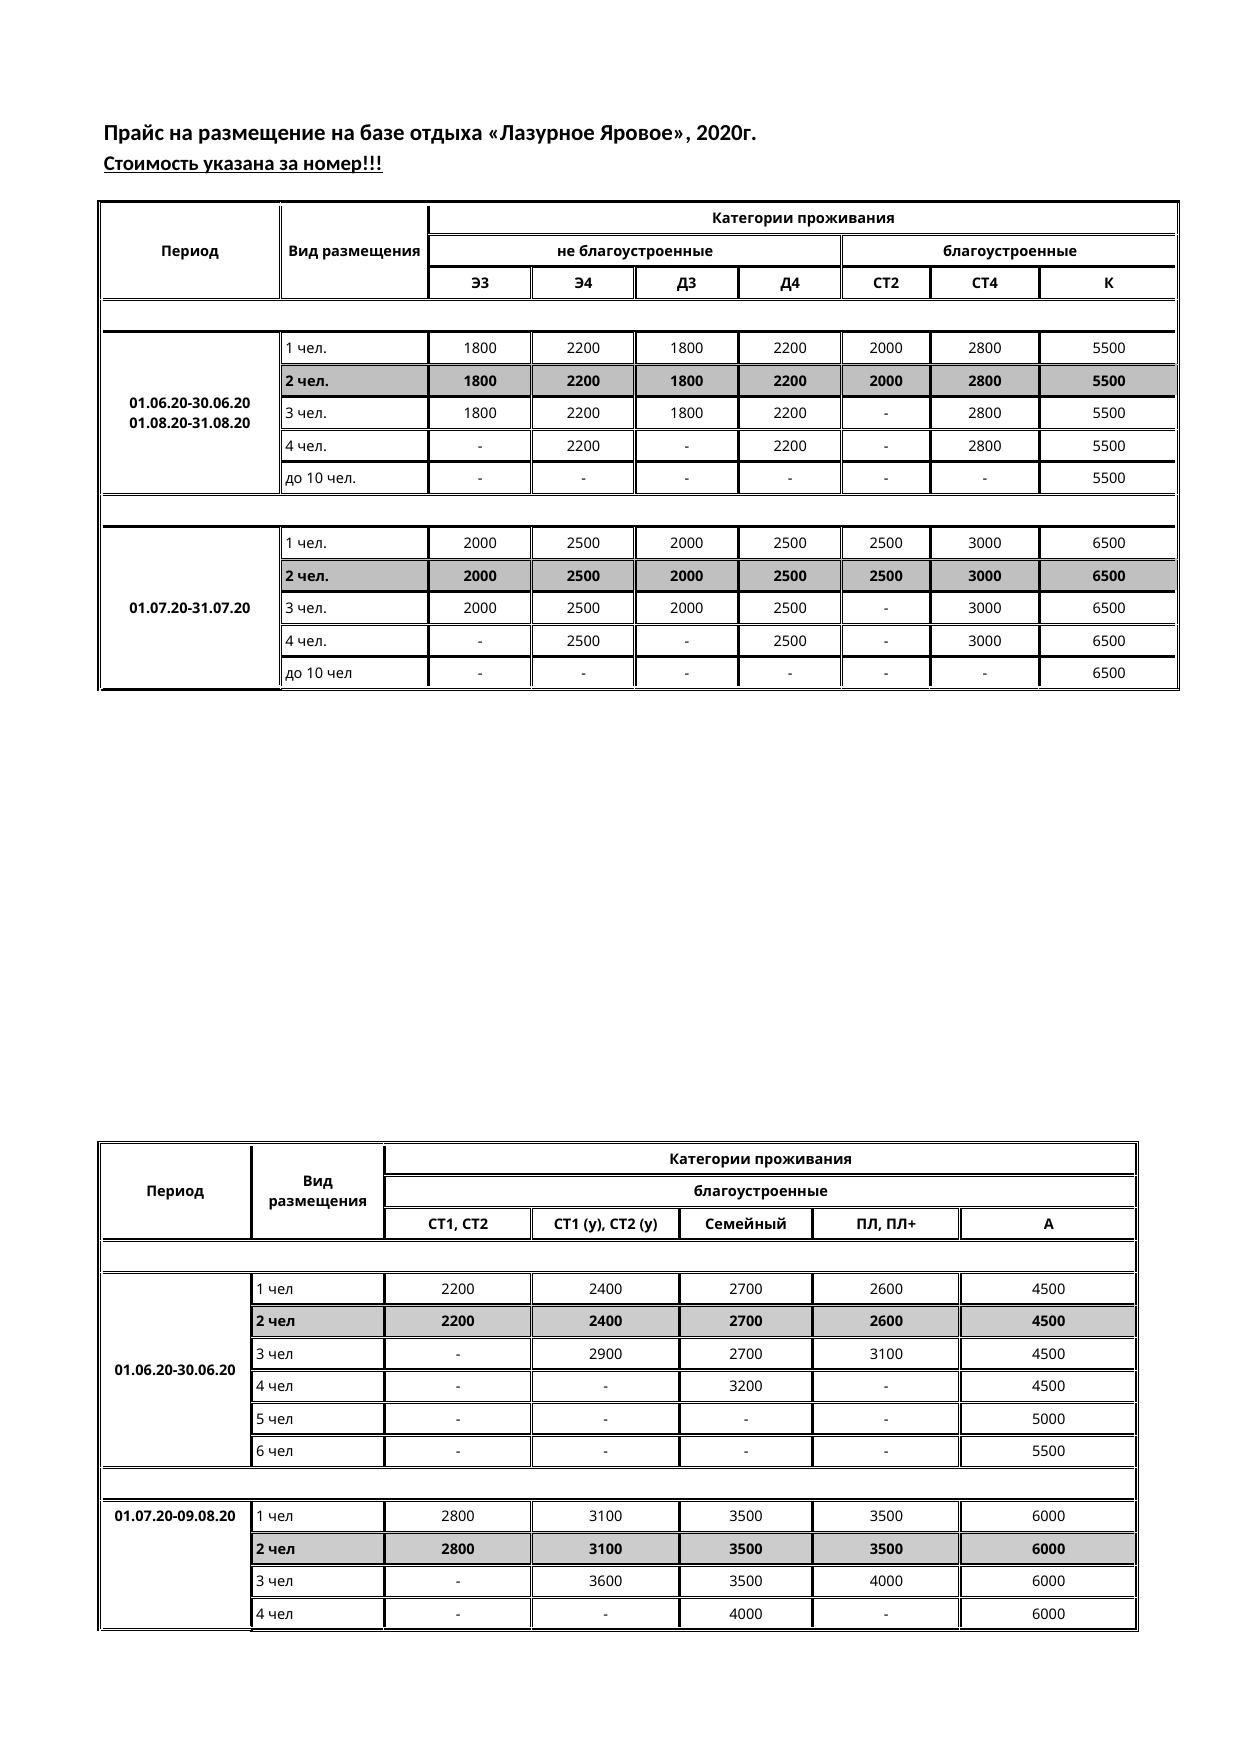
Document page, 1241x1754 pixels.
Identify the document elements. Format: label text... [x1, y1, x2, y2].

table_cell - [738, 658, 842, 687]
table_cell - [843, 626, 929, 655]
table_cell Э3 [430, 268, 530, 297]
table_cell 5500 [1041, 428, 1177, 460]
table_cell - [843, 398, 929, 427]
table_cell 2500 [740, 593, 840, 622]
table_cell - [386, 1339, 530, 1368]
table_cell - [533, 1372, 678, 1401]
table_cell - [384, 1599, 532, 1628]
table_cell - [814, 1404, 958, 1433]
table_cell 1800 [430, 333, 530, 362]
table_cell до 10 чел [281, 658, 428, 687]
table_header Период [101, 1144, 251, 1238]
table_cell 3 чел [253, 1339, 383, 1368]
table_cell - [430, 463, 530, 492]
table_cell 6500 [1041, 558, 1177, 590]
table_cell 2200 [533, 366, 633, 395]
table_cell 1800 [430, 398, 530, 427]
table_cell [101, 298, 1177, 330]
table_cell 3500 [681, 1534, 811, 1563]
table_cell 6500 [1041, 590, 1177, 622]
table_cell - [386, 1437, 530, 1466]
table_cell 6500 [1041, 623, 1177, 655]
table_cell 2000 [430, 561, 530, 590]
table_cell - [814, 1372, 958, 1401]
table_cell - [637, 431, 737, 460]
table_cell 2200 [740, 398, 840, 427]
table_cell - [843, 593, 929, 622]
table_cell 2000 [637, 561, 737, 590]
table_cell 3000 [932, 626, 1038, 655]
table_cell 2 чел. [282, 366, 427, 395]
text Прайс на размещение на базе отдыха «Лазурное Яровое», 2020г. Стоимость указана за номер!!! [103, 118, 1152, 175]
table_cell - [386, 1404, 530, 1433]
table_cell [99, 1466, 1137, 1498]
table_cell 2200 [740, 366, 840, 395]
table_cell 2500 [740, 528, 840, 557]
table_cell 2200 [533, 398, 633, 427]
table_cell 2800 [386, 1502, 530, 1531]
table_cell 2000 [843, 333, 929, 362]
table_cell 2700 [681, 1339, 811, 1368]
table_cell 6000 [962, 1563, 1136, 1596]
table_cell 6500 [1039, 655, 1177, 687]
table_cell - [635, 658, 738, 687]
table_header Вид размещения [281, 203, 428, 297]
table_cell 2200 [386, 1307, 530, 1336]
table_cell - [814, 1437, 958, 1466]
table_cell 2500 [843, 561, 929, 590]
table_cell 5000 [960, 1401, 1137, 1433]
table_cell 4000 [814, 1567, 958, 1596]
table_cell 2200 [533, 431, 633, 460]
table_cell 2800 [932, 431, 1038, 460]
table_cell 3000 [932, 561, 1038, 590]
table_cell [101, 1238, 1136, 1271]
table_cell 2500 [740, 561, 840, 590]
table_cell - [681, 1404, 811, 1433]
table_cell - [843, 463, 929, 492]
table_cell благоустроенные [843, 233, 1177, 265]
table_cell - [532, 1599, 679, 1628]
table_cell СТ1, СТ2 [386, 1209, 530, 1238]
table_cell 2500 [740, 626, 840, 655]
table_cell - [930, 658, 1039, 687]
table_cell 4000 [679, 1599, 812, 1628]
table_cell 2500 [533, 593, 633, 622]
table_cell 3100 [533, 1534, 678, 1563]
table_cell 3 чел. [282, 593, 427, 622]
table_cell 5500 [1041, 330, 1177, 362]
table_cell 5 чел [253, 1404, 383, 1433]
table_cell 2 чел. [282, 561, 427, 590]
table_cell 2000 [843, 366, 929, 395]
table_cell [101, 493, 1177, 525]
table_cell 3500 [814, 1534, 958, 1563]
table_cell благоустроенные [386, 1173, 1136, 1206]
table_header Вид размещения [251, 1142, 384, 1238]
table_cell - [386, 1372, 530, 1401]
table_cell 4500 [962, 1368, 1136, 1401]
table_header Период [101, 203, 281, 297]
table_cell 2200 [533, 333, 633, 362]
table_cell 2500 [533, 528, 633, 557]
table_cell СТ2 [843, 268, 929, 297]
table_cell - [532, 655, 635, 687]
table_cell Д4 [740, 268, 840, 297]
table_cell 2600 [814, 1274, 958, 1303]
table_cell 1 чел [253, 1274, 383, 1303]
table_cell - [533, 1404, 678, 1433]
table_cell 2000 [430, 593, 530, 622]
table_cell 2 чел [253, 1534, 383, 1563]
table_cell - [812, 1596, 960, 1628]
table_header Категории проживания [428, 203, 1177, 232]
table_cell 1 чел. [282, 528, 427, 557]
table_cell 6 чел [253, 1437, 383, 1466]
table_cell СТ1 (у), СТ2 (у) [533, 1209, 678, 1238]
table_cell СТ4 [932, 268, 1038, 297]
table_cell 5500 [962, 1433, 1136, 1466]
table_cell 2500 [533, 626, 633, 655]
table_cell 01.06.20-30.06.20 [99, 1271, 251, 1466]
table_cell до 10 чел. [282, 463, 427, 492]
table_cell 1 чел [253, 1502, 383, 1531]
table_cell - [843, 431, 929, 460]
table_cell 01.06.20-30.06.20 01.08.20-31.08.20 [101, 330, 279, 492]
table_cell 1800 [430, 366, 530, 395]
table_cell Д3 [637, 268, 737, 297]
table_cell 3500 [681, 1567, 811, 1596]
table_cell - [740, 463, 840, 492]
table_cell 2700 [681, 1274, 811, 1303]
table_cell 4 чел [253, 1372, 383, 1401]
table_cell 4 чел [251, 1599, 384, 1628]
table_cell - [430, 626, 530, 655]
table_cell 1800 [637, 398, 737, 427]
table_cell 2500 [843, 528, 929, 557]
table_cell 2800 [386, 1534, 530, 1563]
table_cell 3600 [533, 1567, 678, 1596]
table_cell Семейный [681, 1209, 811, 1238]
table_cell - [533, 463, 633, 492]
table_cell 4 чел. [282, 431, 427, 460]
table_cell 3100 [814, 1339, 958, 1368]
table_cell 3 чел [253, 1567, 383, 1596]
table_cell 3200 [681, 1372, 811, 1401]
table_cell 2700 [681, 1307, 811, 1336]
table_cell - [430, 431, 530, 460]
table_cell 2800 [932, 398, 1038, 427]
table_cell 3 чел. [282, 398, 427, 427]
table_cell 2900 [533, 1339, 678, 1368]
table_cell 2000 [430, 528, 530, 557]
table_cell 2800 [932, 366, 1038, 395]
table_cell не благоустроенные [430, 236, 840, 265]
table_cell - [637, 626, 737, 655]
table_cell 2400 [533, 1274, 678, 1303]
table_cell 2 чел [253, 1307, 383, 1336]
table_cell 1 чел. [282, 333, 427, 362]
table_cell 2600 [814, 1307, 958, 1336]
table_cell 6000 [960, 1596, 1137, 1628]
table_cell 4500 [960, 1271, 1137, 1303]
table_cell 6000 [960, 1531, 1137, 1563]
table_cell 3000 [932, 593, 1038, 622]
table_cell 2200 [740, 431, 840, 460]
table_cell 3100 [533, 1502, 678, 1531]
table_cell 2800 [932, 333, 1038, 362]
table_cell 2500 [533, 561, 633, 590]
table_cell 2000 [637, 593, 737, 622]
table_cell - [533, 1437, 678, 1466]
table_cell 1800 [637, 333, 737, 362]
table_cell А [960, 1206, 1137, 1238]
table_cell К [1041, 265, 1177, 297]
table_cell - [428, 658, 532, 687]
table_cell 2000 [637, 528, 737, 557]
table_cell 3000 [932, 528, 1038, 557]
table_cell - [842, 658, 930, 687]
table_cell 3500 [814, 1502, 958, 1531]
table_header Категории проживания [384, 1144, 1135, 1173]
table_cell 01.07.20-31.07.20 [101, 525, 281, 687]
table_cell 4 чел. [282, 626, 427, 655]
table_cell - [932, 463, 1038, 492]
table_cell 4500 [962, 1303, 1136, 1336]
table_cell 6500 [1041, 525, 1177, 557]
table_cell ПЛ, ПЛ+ [814, 1209, 958, 1238]
table_cell Э4 [533, 268, 633, 297]
table_cell 4500 [960, 1336, 1137, 1368]
table_cell 1800 [637, 366, 737, 395]
table_cell 5500 [1041, 395, 1177, 427]
table_cell 5500 [1041, 363, 1177, 395]
table_cell 2200 [386, 1274, 530, 1303]
table_cell 5500 [1041, 460, 1177, 492]
table_cell 6000 [962, 1498, 1136, 1531]
table_cell 3500 [681, 1502, 811, 1531]
table_cell - [386, 1567, 530, 1596]
table_cell - [637, 463, 737, 492]
table_cell 01.07.20-09.08.20 [101, 1498, 251, 1628]
table_cell 2400 [533, 1307, 678, 1336]
table_cell 2200 [740, 333, 840, 362]
table_cell - [681, 1437, 811, 1466]
